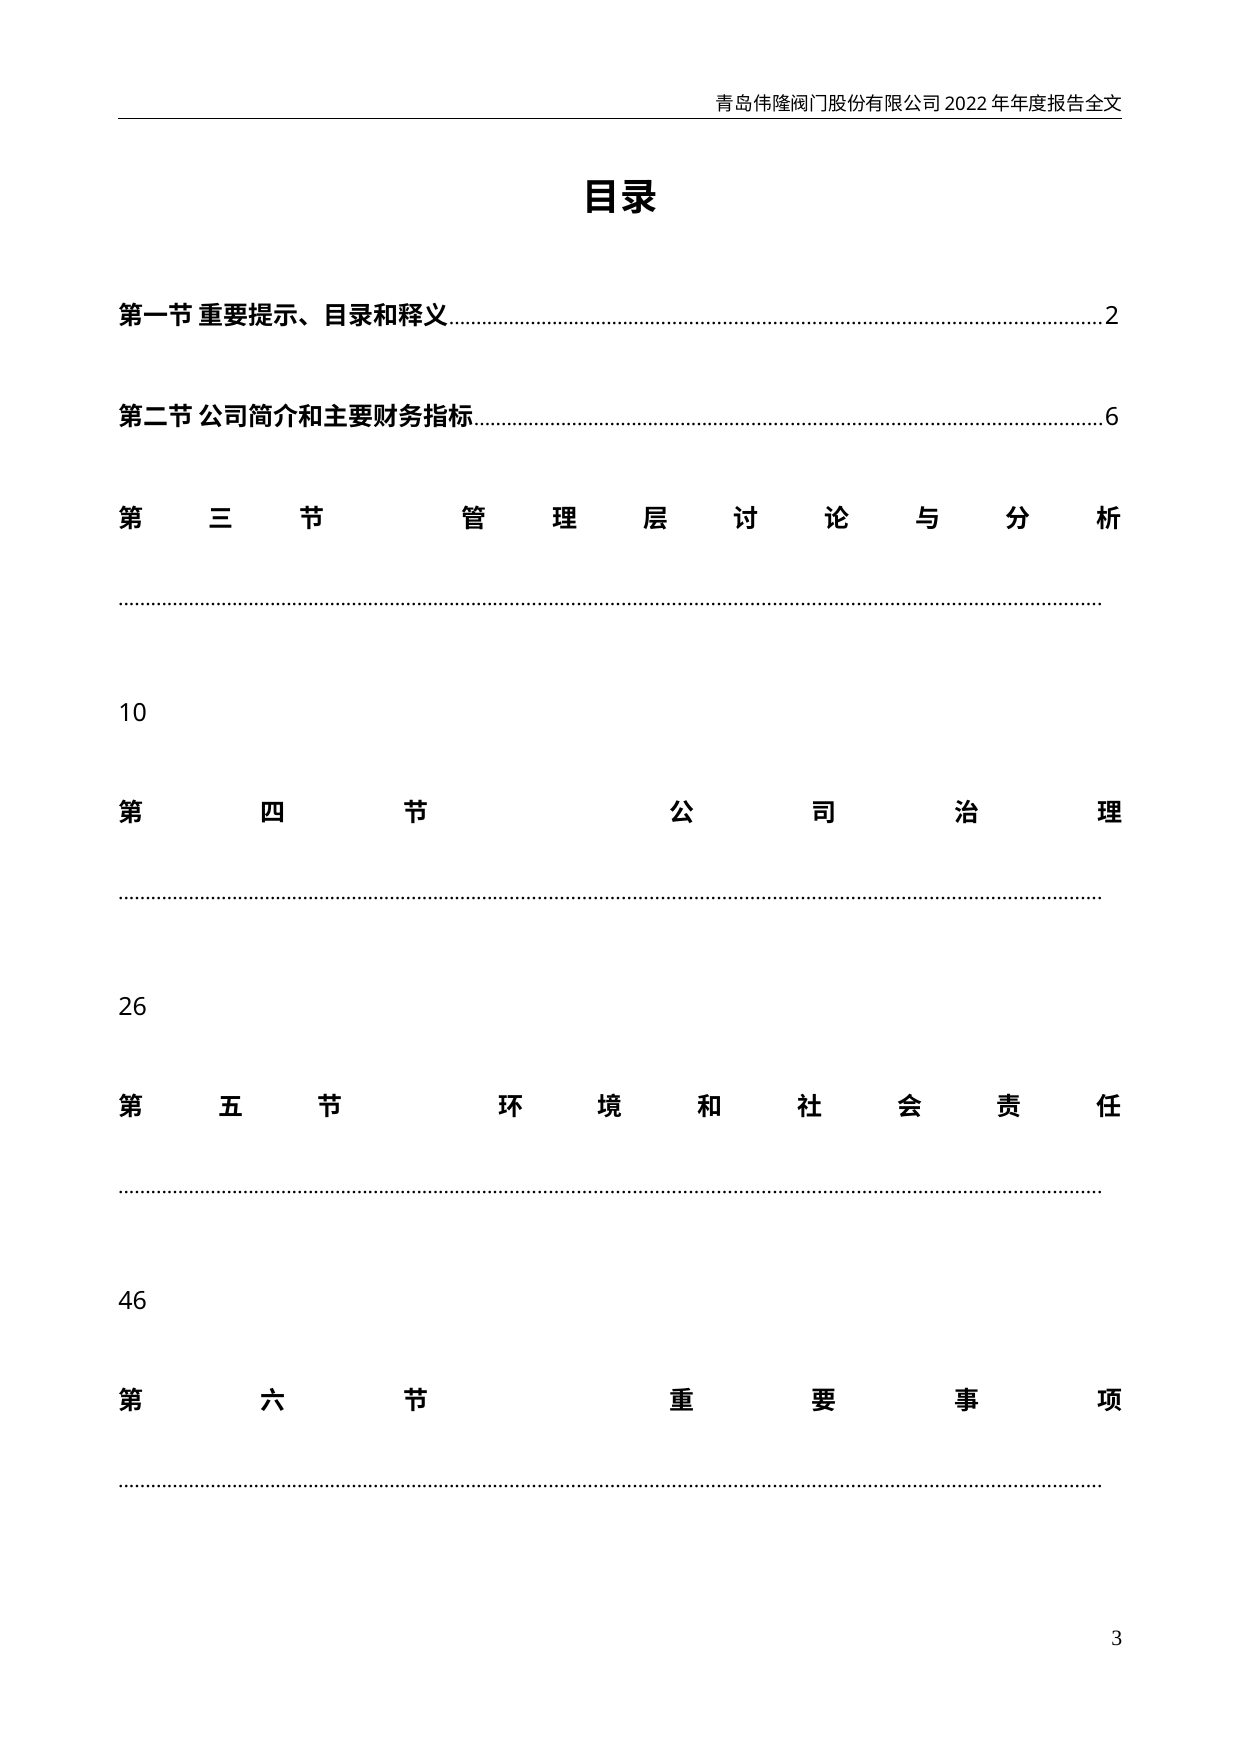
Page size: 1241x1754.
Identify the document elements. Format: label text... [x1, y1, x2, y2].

text 第二节 公司简介和主要财务指标 6 [118, 382, 1122, 447]
text 第一节 重要提示、目录和释义 2 [118, 281, 1122, 346]
text 第五节 环境和社会责任 46 [118, 1072, 1122, 1332]
text 第六节 重要事项 48 [118, 1366, 1122, 1496]
text 目录 [118, 162, 1122, 227]
text 第四节 公司治理 26 [118, 778, 1122, 1038]
text 第三节 管理层讨论与分析 10 [118, 484, 1122, 744]
